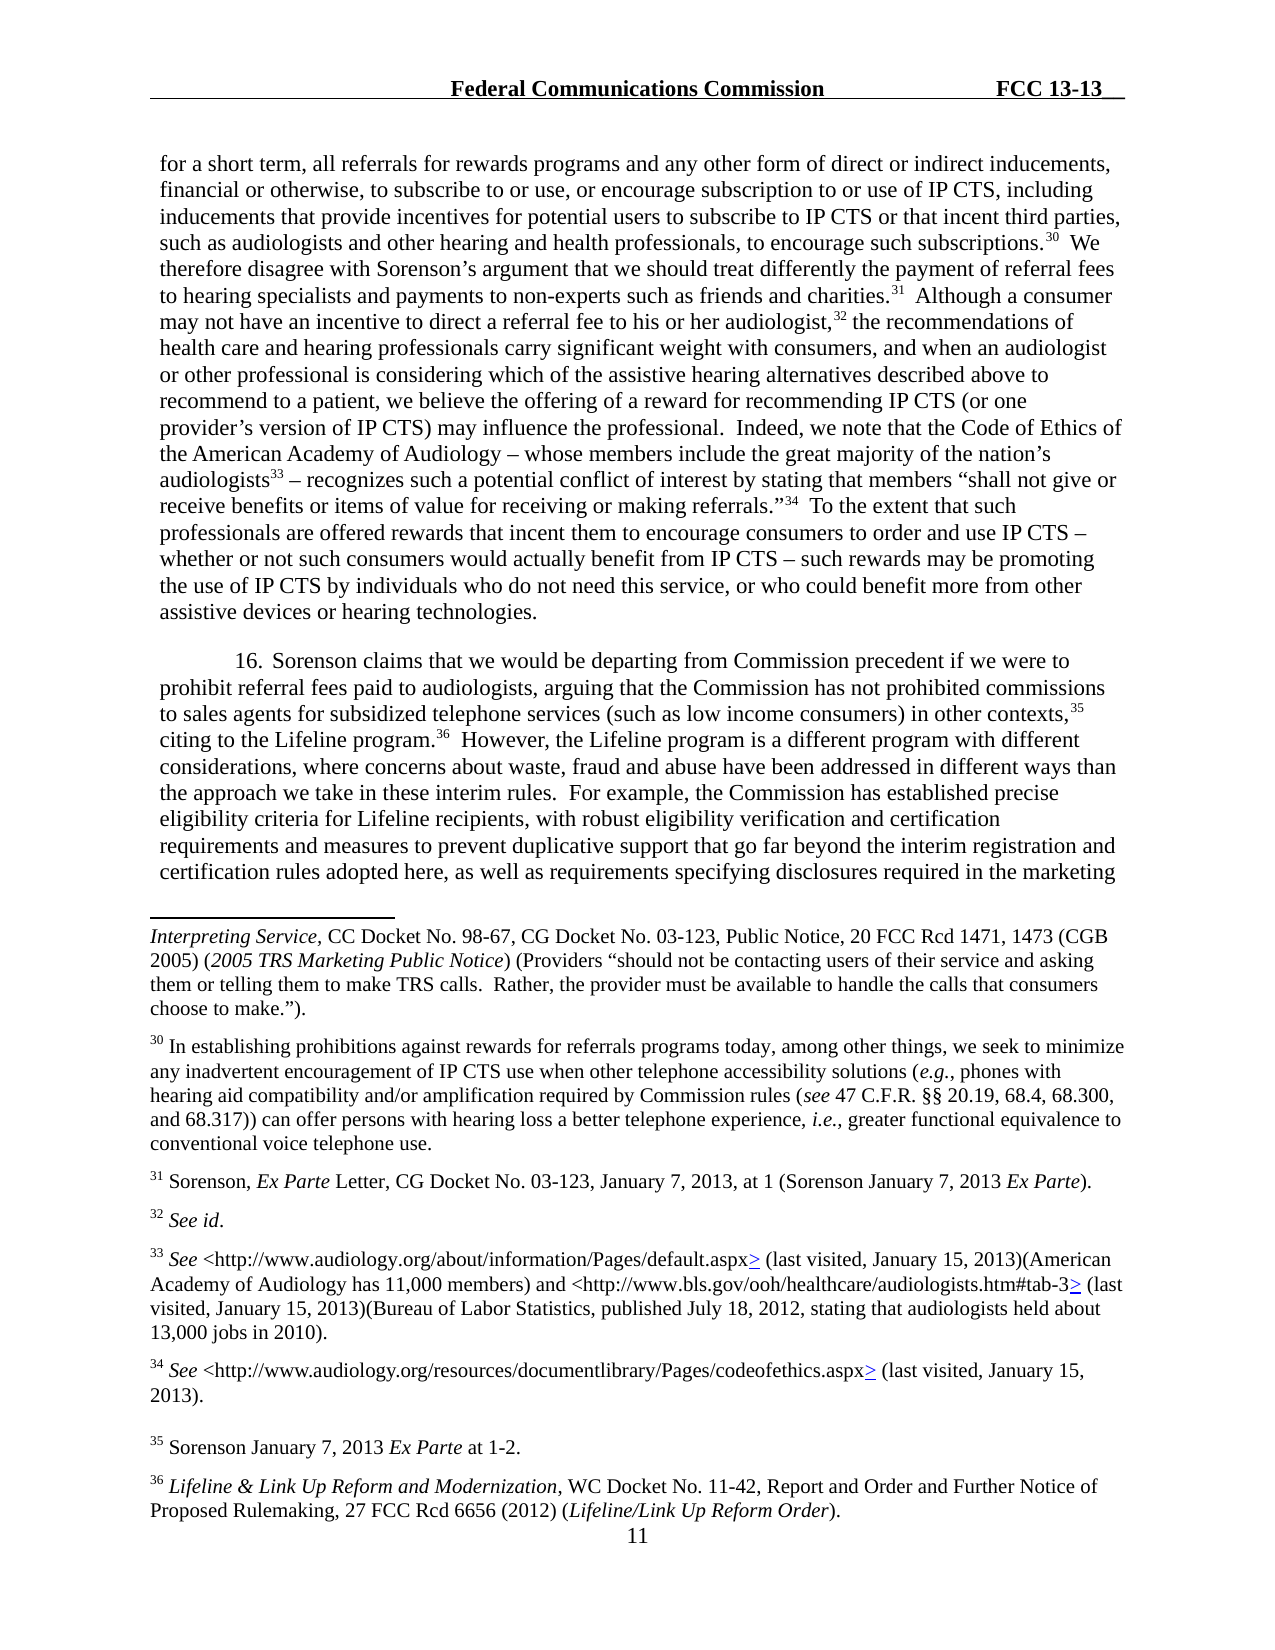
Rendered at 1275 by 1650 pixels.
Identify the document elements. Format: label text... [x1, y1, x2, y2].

text Sorenson claims that we would be departing from Commission precedent if we were to prohibit referral fees paid to audiologists, arguing that the Commission has not prohibited commissions to sales agents for subsidized telephone services (such as low income consumers) in other contexts, citing to the Lifeline program. However, the Lifeline program is a different program with different considerations, where concerns about waste, fraud and abuse have been addressed in different ways than the approach we take in these interim rules. For example, the Commission has established precise eligibility criteria for Lifeline recipients, with robust eligibility verification and certification requirements and measures to prevent duplicative support that go far beyond the interim registration and certification rules adopted here, as well as requirements specifying disclosures required in the marketing of Lifeline service. In the TRS context, the Commission has had a history of addressing fraud, abuse and misuse through restrictions on financial incentives such as those we adopt here. For example, in the 2007 TRS Rate Methodology Order, the Commission stated that payments made to third parties, such as the friends of new customers and charitable organizations selected by customers, rather than directly to the customer, are expressly included in the prohibition against financial incentives. That order also prohibited incentives that result in the registration of consumers with a TRS provider, as well as incentives that increase a subscriber’s usage of TRS. The interim rules we adopt today are therefore consistent with the kinds of actions that the Commission has previously taken to restrict financial incentives in exchange for signing up for or using TRS. Moreover, we note that consumers and most providers have expressed support for a prohibition of referrals for rewards. Thus, we are not persuaded by Sorenson’s attempts to compare the Commission’s actions to combat waste, fraud and abuse in other contexts to the actions we take today. [159, 647, 1125, 884]
text For these various reasons, we find good cause to adopt an interim rule expressly prohibiting, for a short term, all referrals for rewards programs and any other form of direct or indirect inducements, financial or otherwise, to subscribe to or use, or encourage subscription to or use of IP CTS, including inducements that provide incentives for potential users to subscribe to IP CTS or that incent third parties, such as audiologists and other hearing and health professionals, to encourage such subscriptions. We therefore disagree with Sorenson’s argument that we should treat differently the payment of referral fees to hearing specialists and payments to non-experts such as friends and charities. Although a consumer may not have an incentive to direct a referral fee to his or her audiologist, the recommendations of health care and hearing professionals carry significant weight with consumers, and when an audiologist or other professional is considering which of the assistive hearing alternatives described above to recommend to a patient, we believe the offering of a reward for recommending IP CTS (or one provider’s version of IP CTS) may influence the professional. Indeed, we note that the Code of Ethics of the American Academy of Audiology – whose members include the great majority of the nation’s audiologists – recognizes such a potential conflict of interest by stating that members “shall not give or receive benefits or items of value for receiving or making referrals.” To the extent that such professionals are offered rewards that incent them to encourage consumers to order and use IP CTS – whether or not such consumers would actually benefit from IP CTS – such rewards may be promoting the use of IP CTS by individuals who do not need this service, or who could benefit more from other assistive devices or hearing technologies. [159, 150, 1125, 624]
